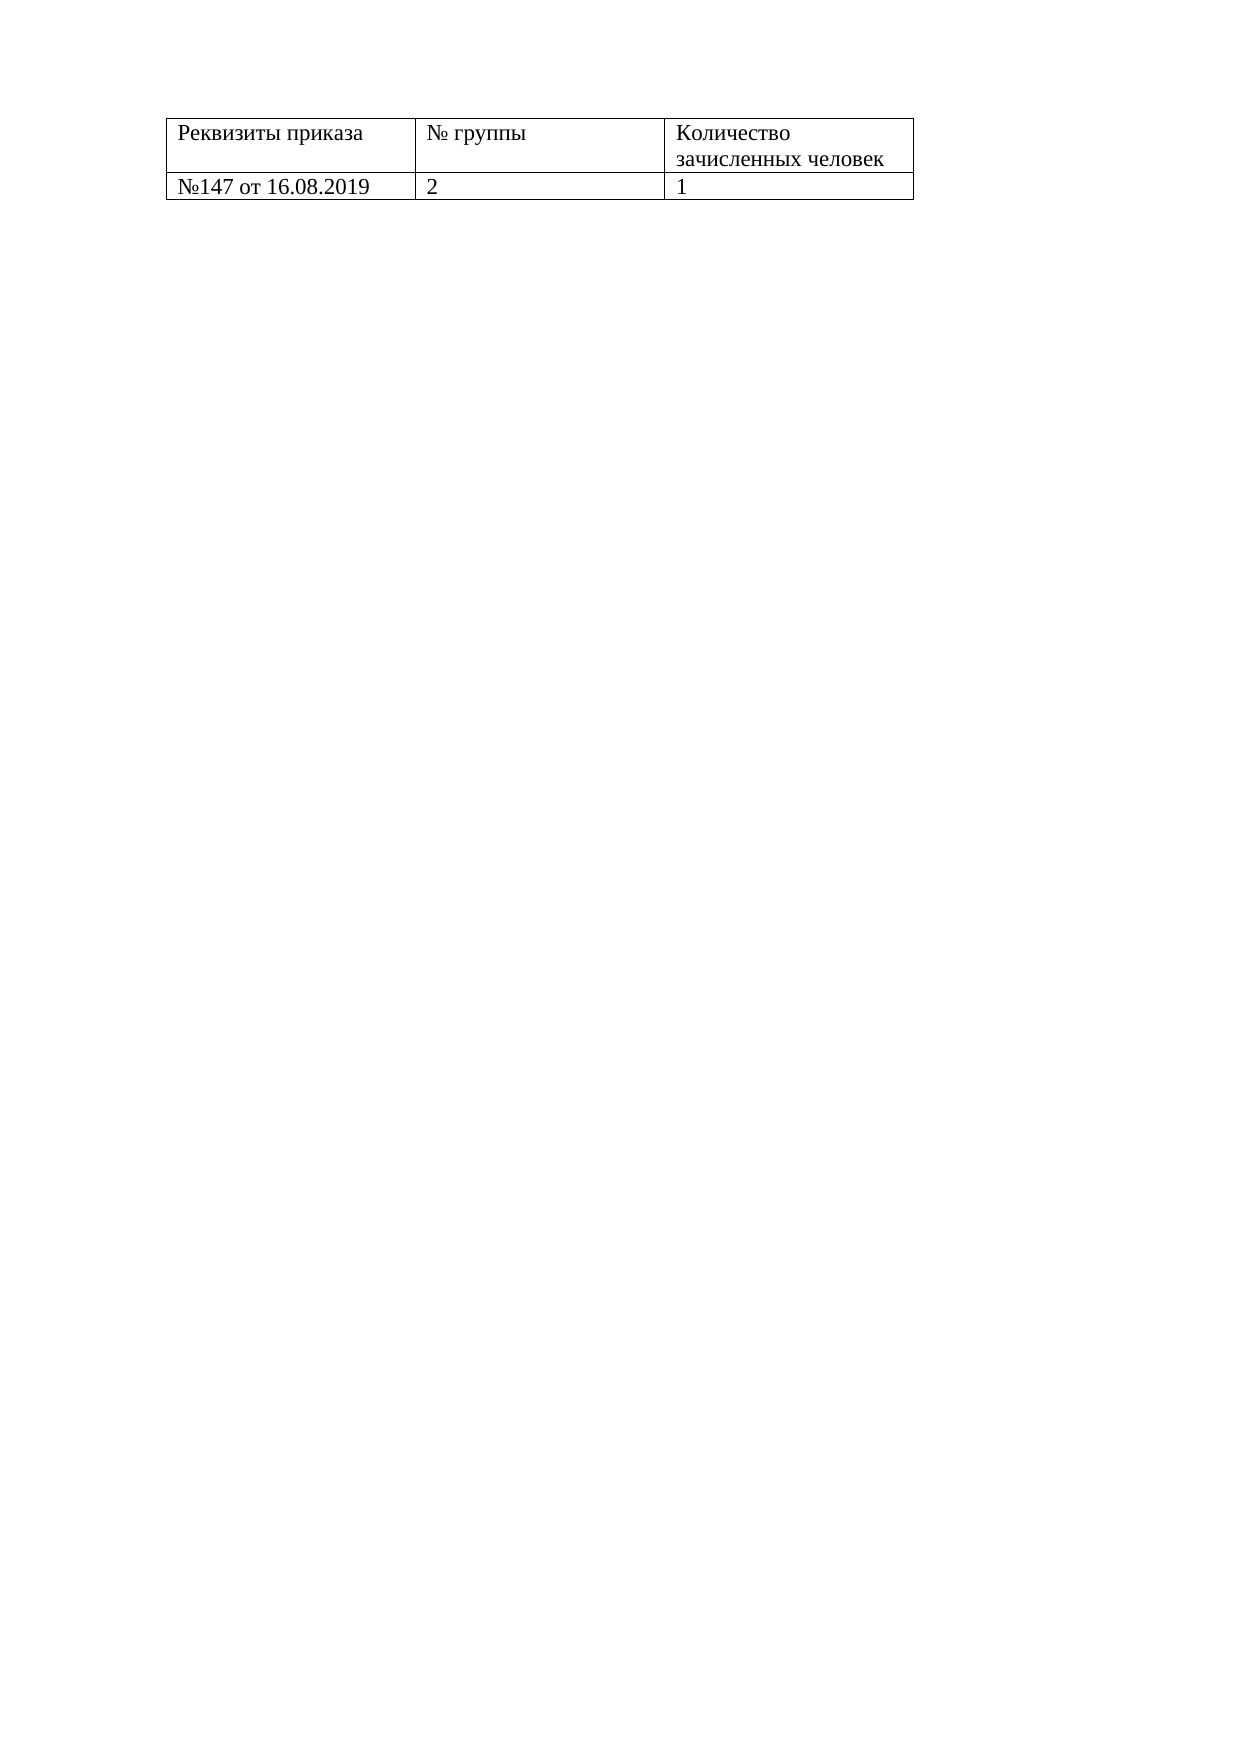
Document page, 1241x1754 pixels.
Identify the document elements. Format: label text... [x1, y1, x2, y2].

table_cell №147 от 16.08.2019 [167, 173, 415, 199]
table_header № группы [416, 119, 664, 172]
table_header Реквизиты приказа [167, 119, 415, 172]
table_cell 2 [416, 173, 664, 199]
table_header Количество зачисленных человек [665, 119, 913, 172]
table_cell 1 [665, 173, 913, 199]
